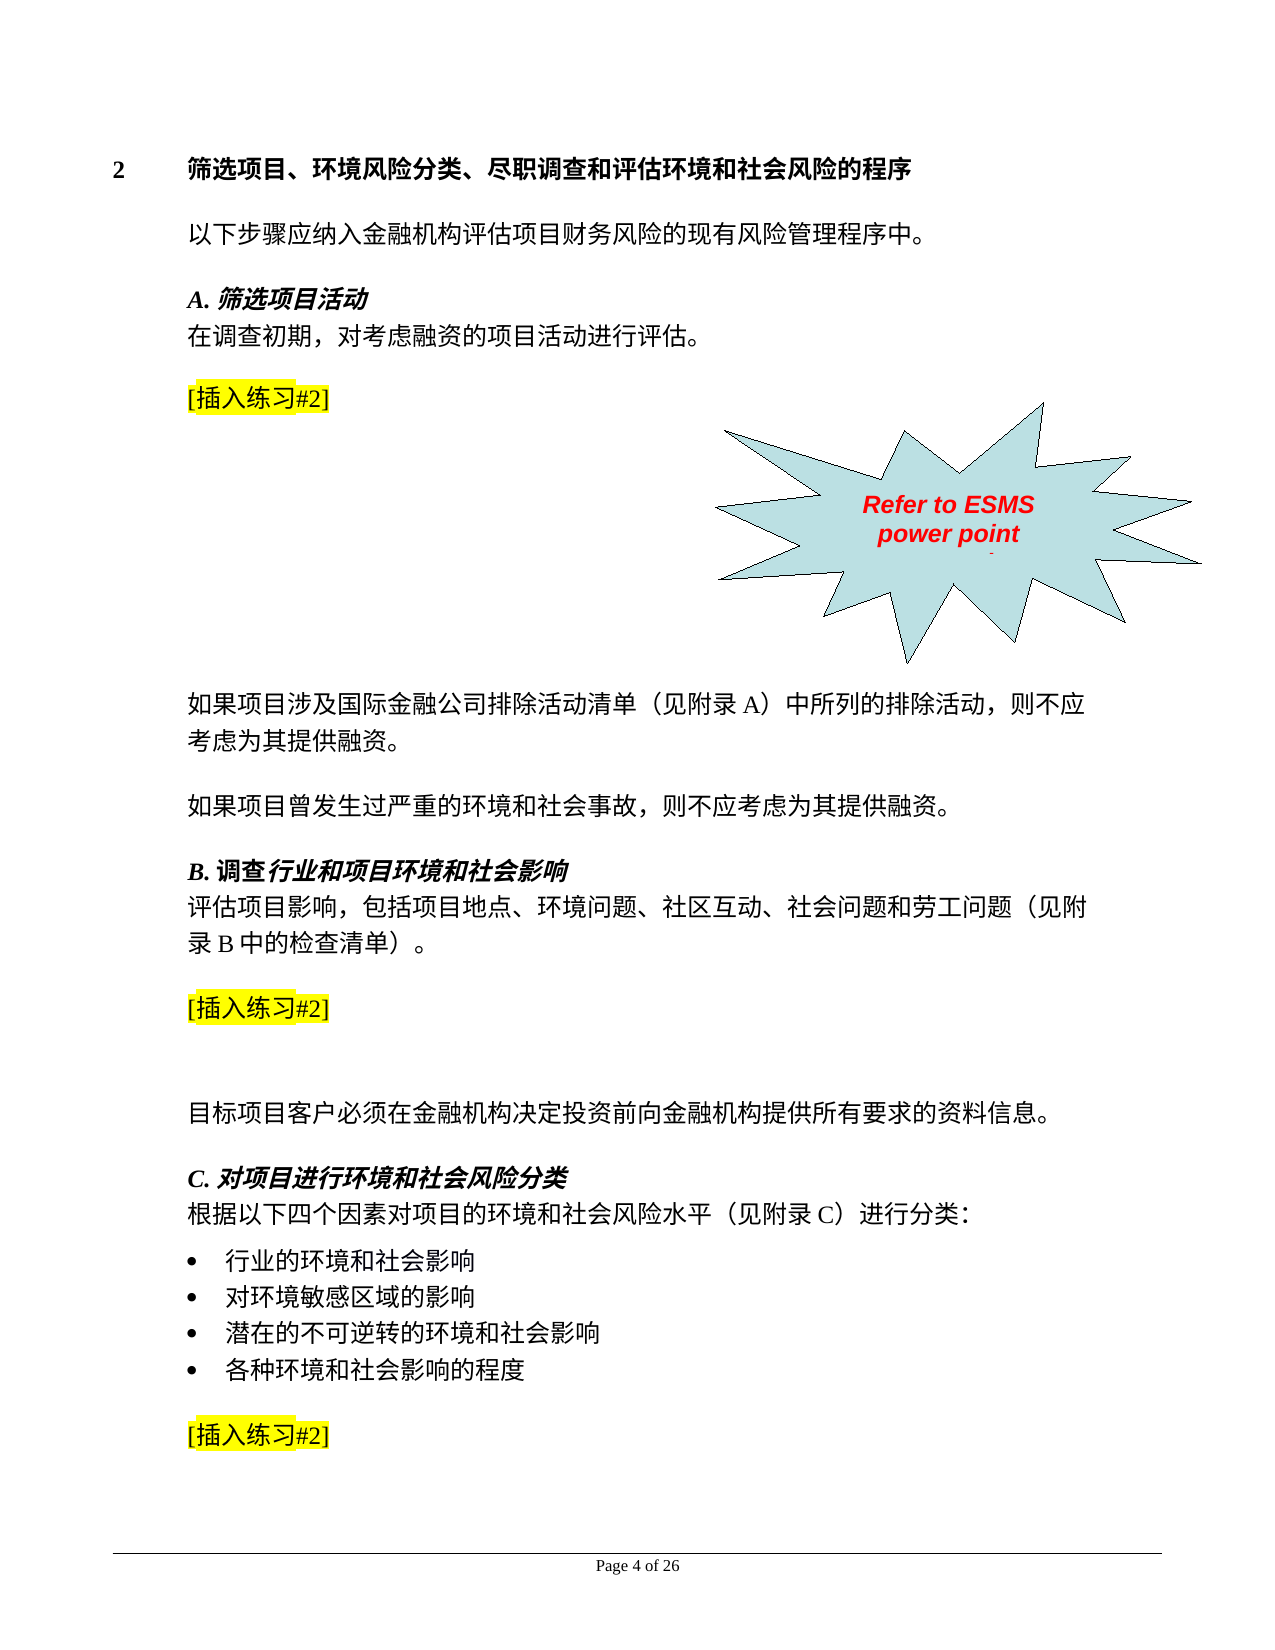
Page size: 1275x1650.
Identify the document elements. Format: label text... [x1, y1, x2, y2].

subtitle 筛选项目、环境风险分类、尽职调查和评估环境和社会风险的程序 [112, 150, 1087, 186]
text [插入练习#2] [296, 1415, 1087, 1451]
subtitle A. 筛选项目活动 [187, 280, 1087, 316]
text 如果项目曾发生过严重的环境和社会事故，则不应考虑为其提供融资。 [187, 786, 1087, 822]
list 各种环境和社会影响的程度 [187, 1350, 1087, 1386]
list 对环境敏感区域的影响 [187, 1278, 1087, 1314]
subtitle 目标项目客户必须在金融机构决定投资前向金融机构提供所有要求的资料信息。 [187, 1093, 1087, 1129]
subtitle B. 调查行业和项目环境和社会影响 [187, 851, 1087, 887]
list 潜在的不可逆转的环境和社会影响 [187, 1314, 1087, 1350]
list 行业的环境和社会影响 [187, 1241, 1087, 1278]
text 以下步骤应纳入金融机构评估项目财务风险的现有风险管理程序中。 [187, 215, 1087, 251]
subtitle C. 对项目进行环境和社会风险分类 [187, 1158, 1087, 1194]
text 根据以下四个因素对项目的环境和社会风险水平（见附录C）进行分类： [187, 1194, 1087, 1231]
subtitle 在调查初期，对考虑融资的项目活动进行评估。 [187, 316, 1087, 352]
text 如果项目涉及国际金融公司排除活动清单（见附录A）中所列的排除活动，则不应考虑为其提供融资。 [187, 685, 1087, 757]
text [插入练习#2] [187, 988, 1087, 1025]
text [插入练习#2] [296, 379, 1087, 415]
text 评估项目影响，包括项目地点、环境问题、社区互动、社会问题和劳工问题（见附录B中的检查清单）。 [187, 887, 1087, 960]
